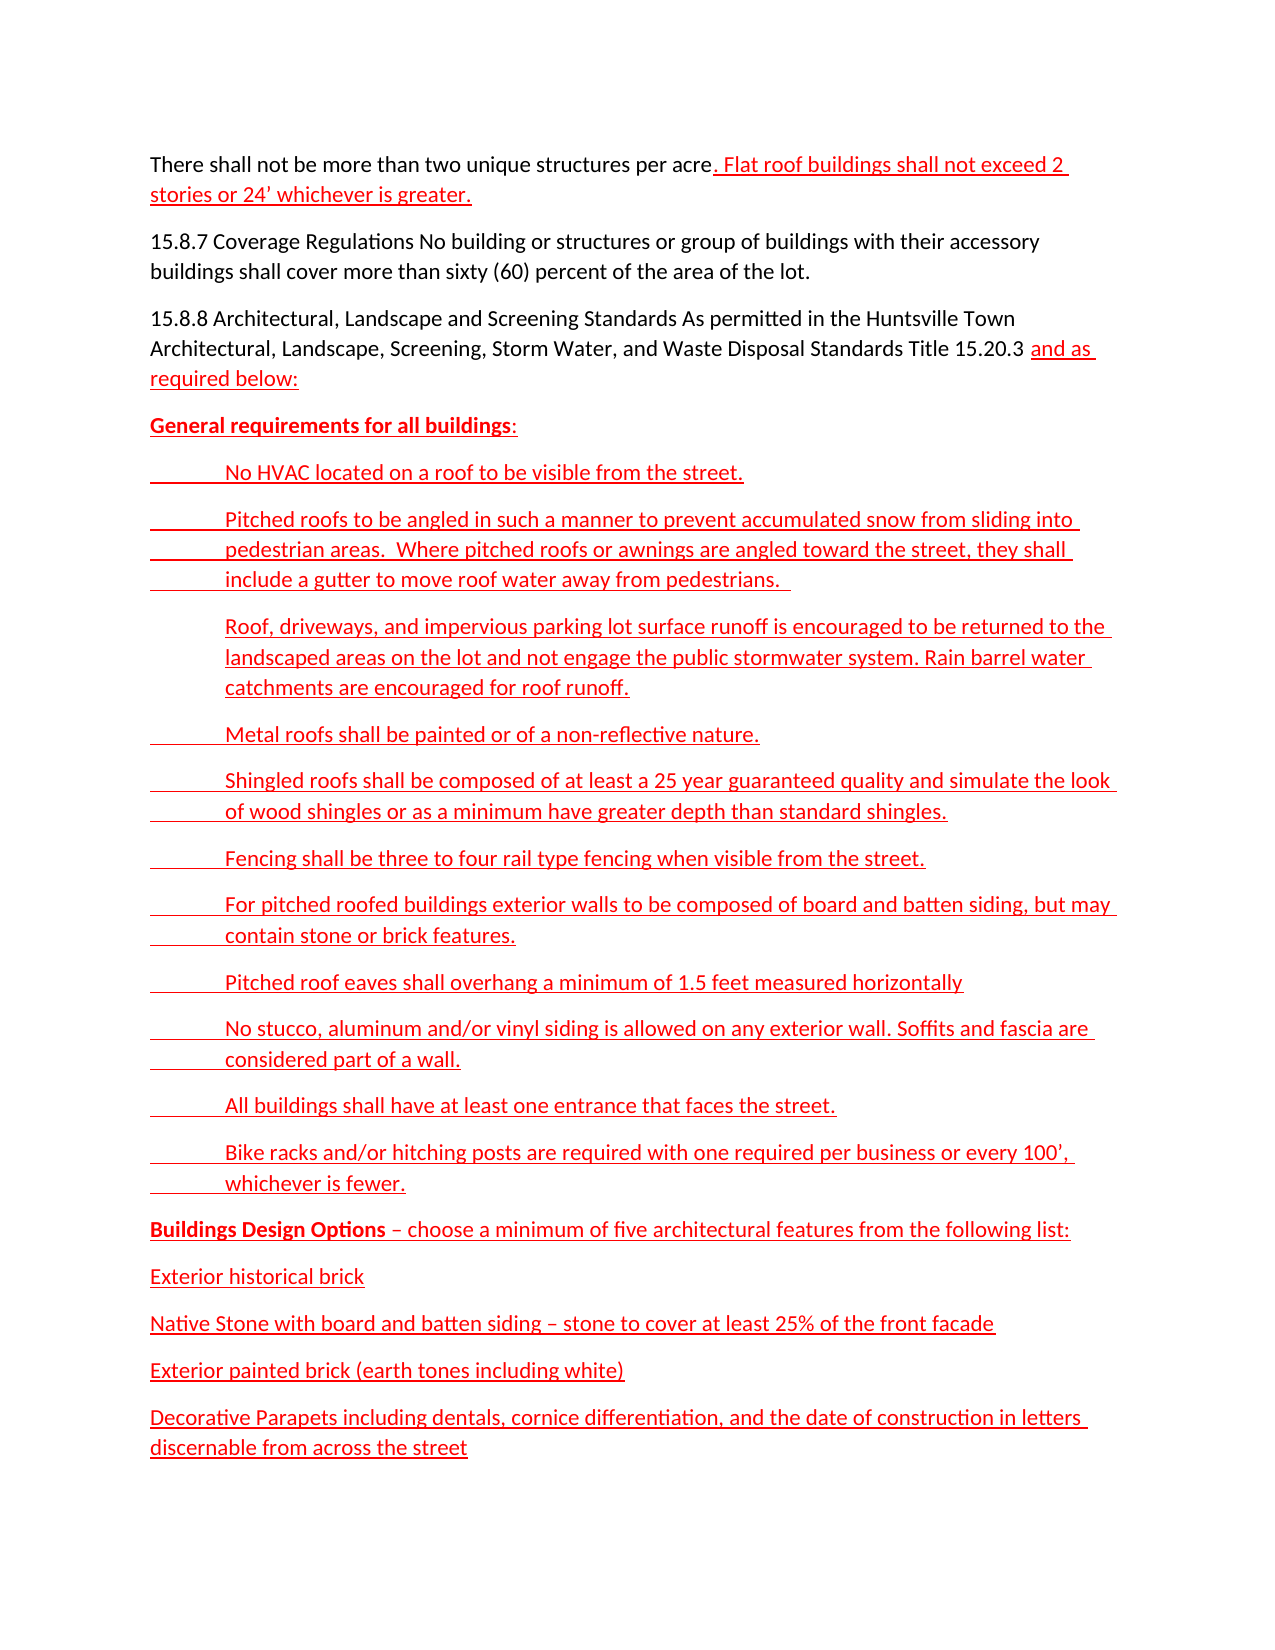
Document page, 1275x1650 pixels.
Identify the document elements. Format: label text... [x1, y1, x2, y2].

text General requirements for all buildings: [150, 411, 1125, 439]
text No HVAC located on a roof to be visible from the street. [150, 458, 1125, 486]
text Metal roofs shall be painted or of a non-reflective nature. [150, 720, 1125, 748]
text Roof, driveways, and impervious parking lot surface runoff is encouraged to be returned to the landscaped areas on the lot and not engage the public stormwater system. Rain barrel water catchments are encouraged for roof runoff. [225, 612, 1125, 701]
text Bike racks and/or hitching posts are required with one required per business or every 100’, whichever is fewer. [150, 1138, 1125, 1197]
text Exterior painted brick (earth tones including white) [150, 1356, 1125, 1384]
text 15.8.7 Coverage Regulations No building or structures or group of buildings with their accessory buildings shall cover more than sixty (60) percent of the area of the lot. [150, 227, 1125, 285]
text Pitched roof eaves shall overhang a minimum of 1.5 feet measured horizontally [150, 968, 1125, 996]
text Native Stone with board and batten siding – stone to cover at least 25% of the front facade [150, 1309, 1125, 1337]
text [150, 150, 1125, 208]
text Exterior historical brick [150, 1262, 1125, 1291]
text Fencing shall be three to four rail type fencing when visible from the street. [150, 844, 1125, 872]
text Pitched roofs to be angled in such a manner to prevent accumulated snow from sliding into pedestrian areas. Where pitched roofs or awnings are angled toward the street, they shall include a gutter to move roof water away from pedestrians. [150, 505, 1125, 594]
text All buildings shall have at least one entrance that faces the street. [150, 1092, 1125, 1120]
text Shingled roofs shall be composed of at least a 25 year guaranteed quality and simulate the look of wood shingles or as a minimum have greater depth than standard shingles. [150, 767, 1125, 825]
text 15.8.8 Architectural, Landscape and Screening Standards As permitted in the Huntsville Town Architectural, Landscape, Screening, Storm Water, and Waste Disposal Standards Title 15.20.3 and as required below: [150, 304, 1125, 393]
text Decorative Parapets including dentals, cornice differentiation, and the date of construction in letters discernable from across the street [150, 1403, 1125, 1461]
text No stucco, aluminum and/or vinyl siding is allowed on any exterior wall. Soffits and fascia are considered part of a wall. [150, 1014, 1125, 1073]
text Buildings Design Options – choose a minimum of five architectural features from the following list: [150, 1216, 1125, 1244]
text For pitched roofed buildings exterior walls to be composed of board and batten siding, but may contain stone or brick features. [150, 891, 1125, 949]
